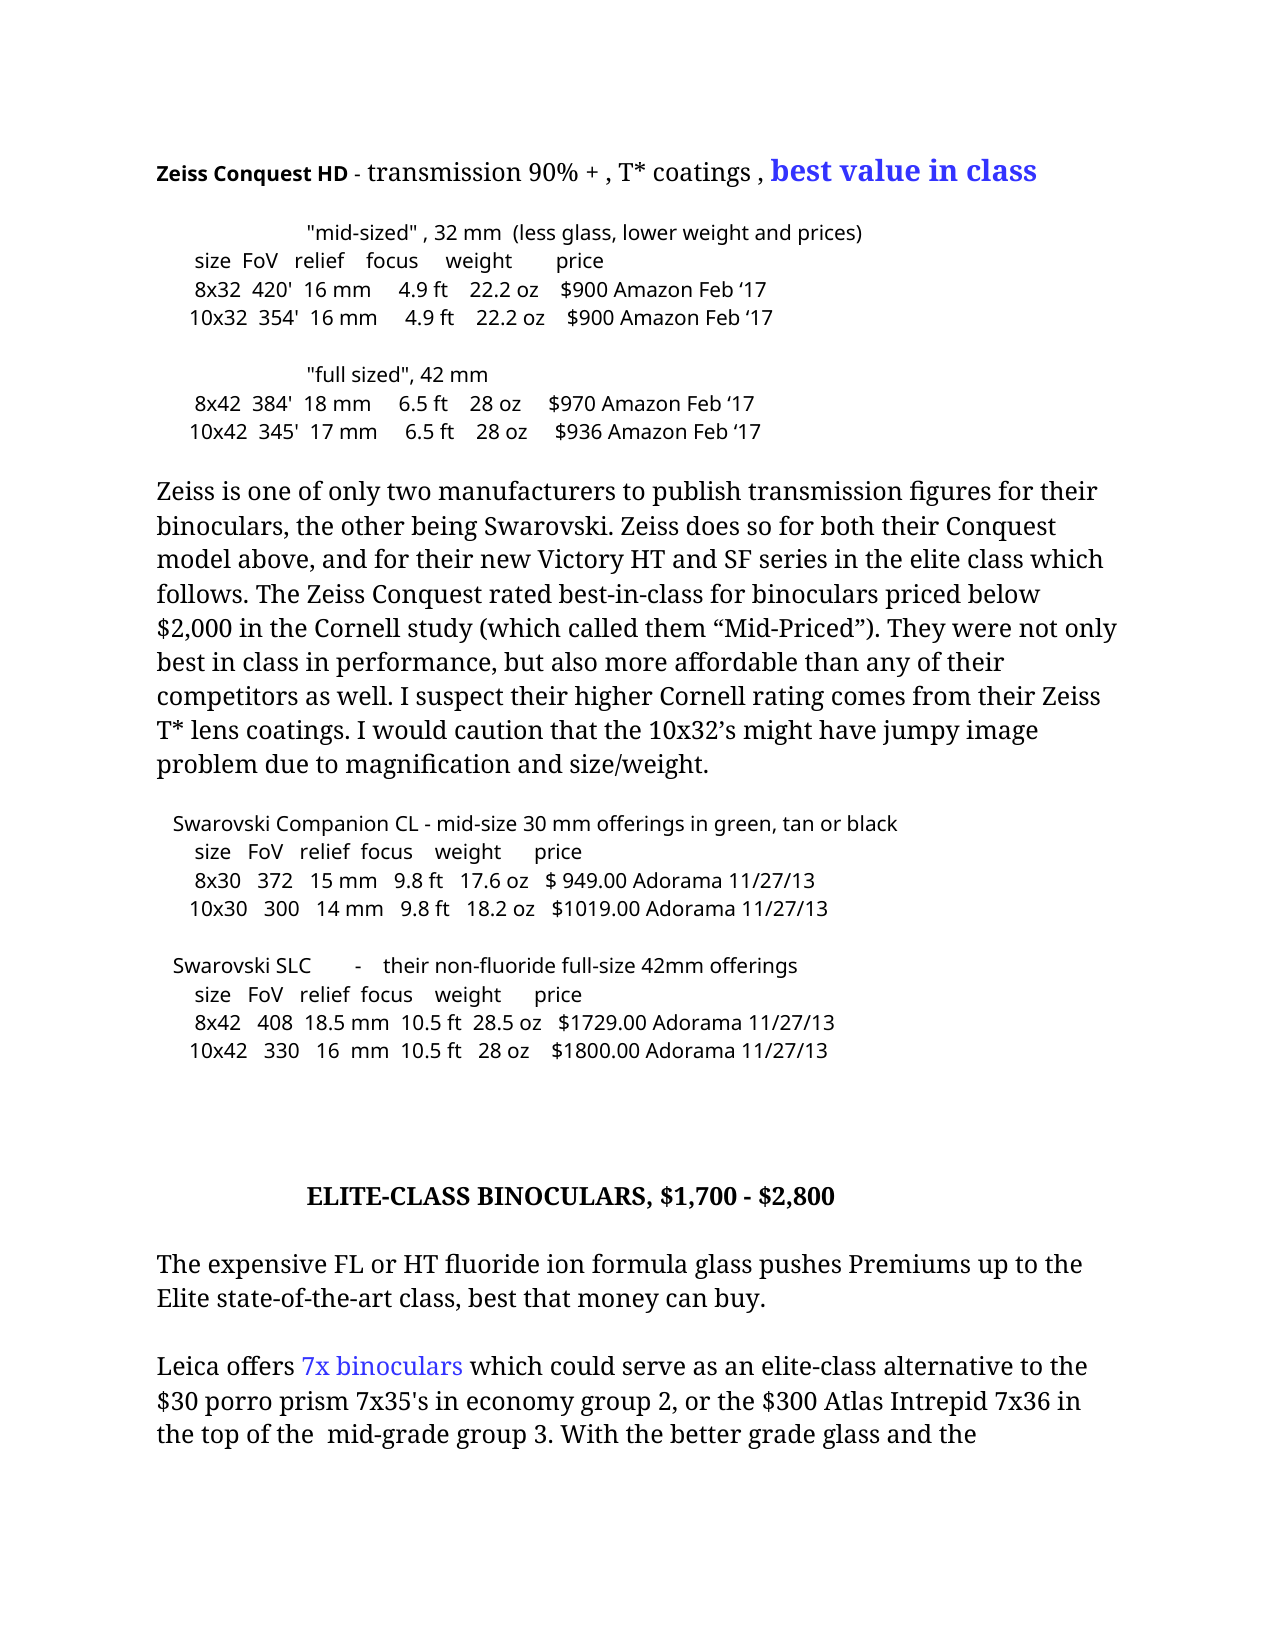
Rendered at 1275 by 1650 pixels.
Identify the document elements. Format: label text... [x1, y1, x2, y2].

text 8x32 420' 16 mm 4.9 ft 22.2 oz $900 Amazon Feb ‘17 [156, 275, 1118, 303]
text Swarovski Companion CL - mid-size 30 mm offerings in green, tan or black [156, 809, 1118, 837]
text 10x42 330 16 mm 10.5 ft 28 oz $1800.00 Adorama 11/27/13 [156, 1037, 1118, 1065]
text size FoV relief focus weight price [156, 837, 1118, 866]
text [156, 1349, 1118, 1451]
text The expensive FL or HT fluoride ion formula glass pushes Premiums up to the Elite state-of-the-art class, best that money can buy. [156, 1247, 1118, 1315]
text ELITE-CLASS BINOCULARS, $1,700 - $2,800 [156, 1179, 1118, 1213]
text 10x32 354' 16 mm 4.9 ft 22.2 oz $900 Amazon Feb ‘17 [156, 303, 1118, 332]
text 8x30 372 15 mm 9.8 ft 17.6 oz $ 949.00 Adorama 11/27/13 [156, 866, 1118, 894]
text 10x30 300 14 mm 9.8 ft 18.2 oz $1019.00 Adorama 11/27/13 [156, 894, 1118, 923]
text size FoV relief focus weight price [156, 980, 1118, 1008]
text 8x42 408 18.5 mm 10.5 ft 28.5 oz $1729.00 Adorama 11/27/13 [156, 1008, 1118, 1037]
text Zeiss is one of only two manufacturers to publish transmission figures for their binoculars, the other being Swarovski. Zeiss does so for both their Conquest model above, and for their new Victory HT and SF series in the elite class which follows. The Zeiss Conquest rated best-in-class for binoculars priced below $2,000 in the Cornell study (which called them “Mid-Priced”). They were not only best in class in performance, but also more affordable than any of their competitors as well. I suspect their higher Cornell rating comes from their Zeiss T* lens coatings. I would caution that the 10x32’s might have jumpy image problem due to magnification and size/weight. [156, 474, 1118, 781]
text Swarovski SLC - their non-fluoride full-size 42mm offerings [156, 951, 1118, 980]
text "full sized", 42 mm [156, 360, 1118, 389]
text "mid-sized" , 32 mm (less glass, lower weight and prices) [156, 218, 1118, 247]
text Zeiss Conquest HD - transmission 90% + , T* coatings , best value in class [156, 150, 1118, 190]
text 8x42 384' 18 mm 6.5 ft 28 oz $970 Amazon Feb ‘17 [156, 389, 1118, 417]
text size FoV relief focus weight price [156, 247, 1118, 275]
text 10x42 345' 17 mm 6.5 ft 28 oz $936 Amazon Feb ‘17 [156, 417, 1118, 446]
